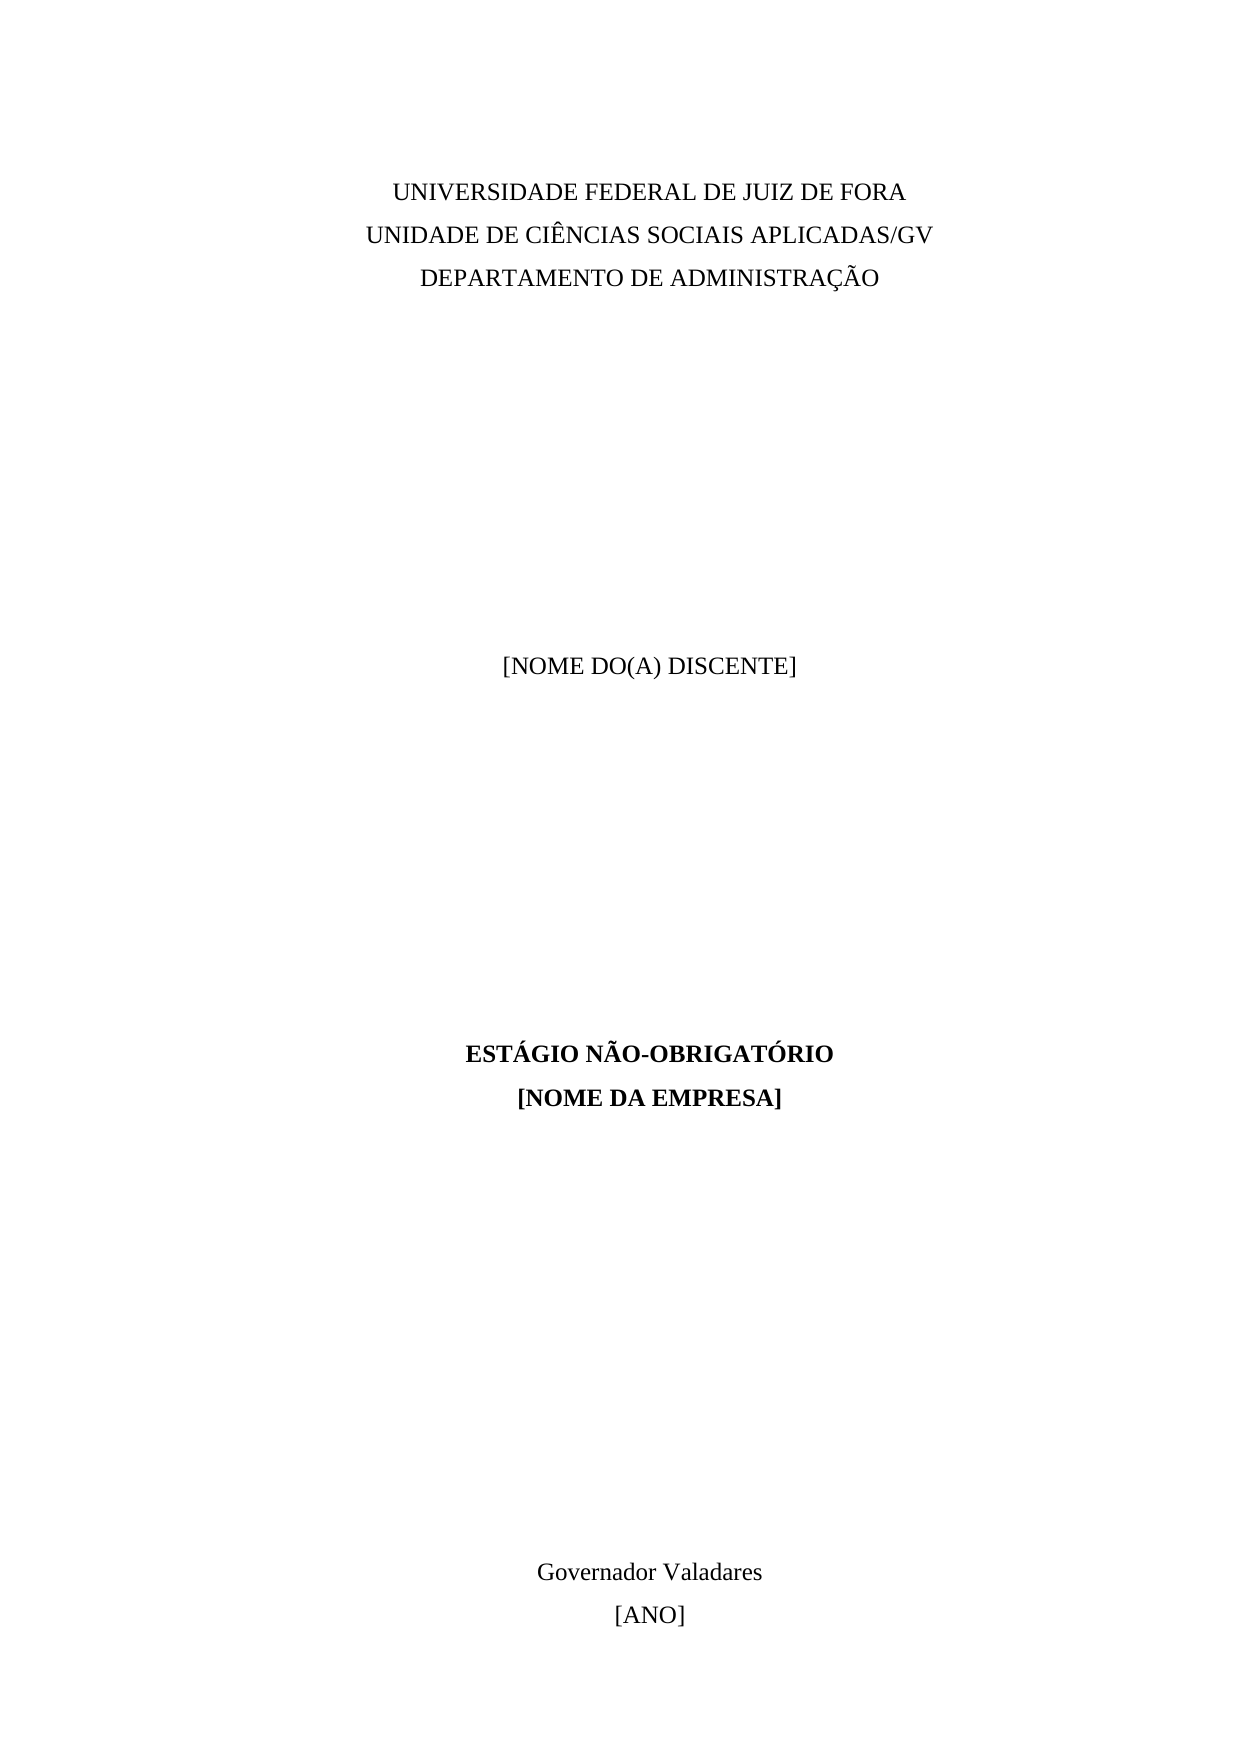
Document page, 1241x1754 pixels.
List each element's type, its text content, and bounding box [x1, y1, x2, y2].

text UNIVERSIDADE FEDERAL DE JUIZ DE FORA [177, 177, 1122, 206]
text ESTÁGIO NÃO-OBRIGATÓRIO [177, 1039, 1122, 1068]
text UNIDADE DE CIÊNCIAS SOCIAIS APLICADAS/GV [177, 220, 1122, 249]
text [NOME DO(A) DISCENTE] [177, 651, 1122, 680]
text [NOME DA EMPRESA] [177, 1083, 1122, 1111]
text Governador Valadares [177, 1557, 1122, 1586]
text [ANO] [177, 1600, 1122, 1629]
text DEPARTAMENTO DE ADMINISTRAÇÃO [177, 263, 1122, 292]
